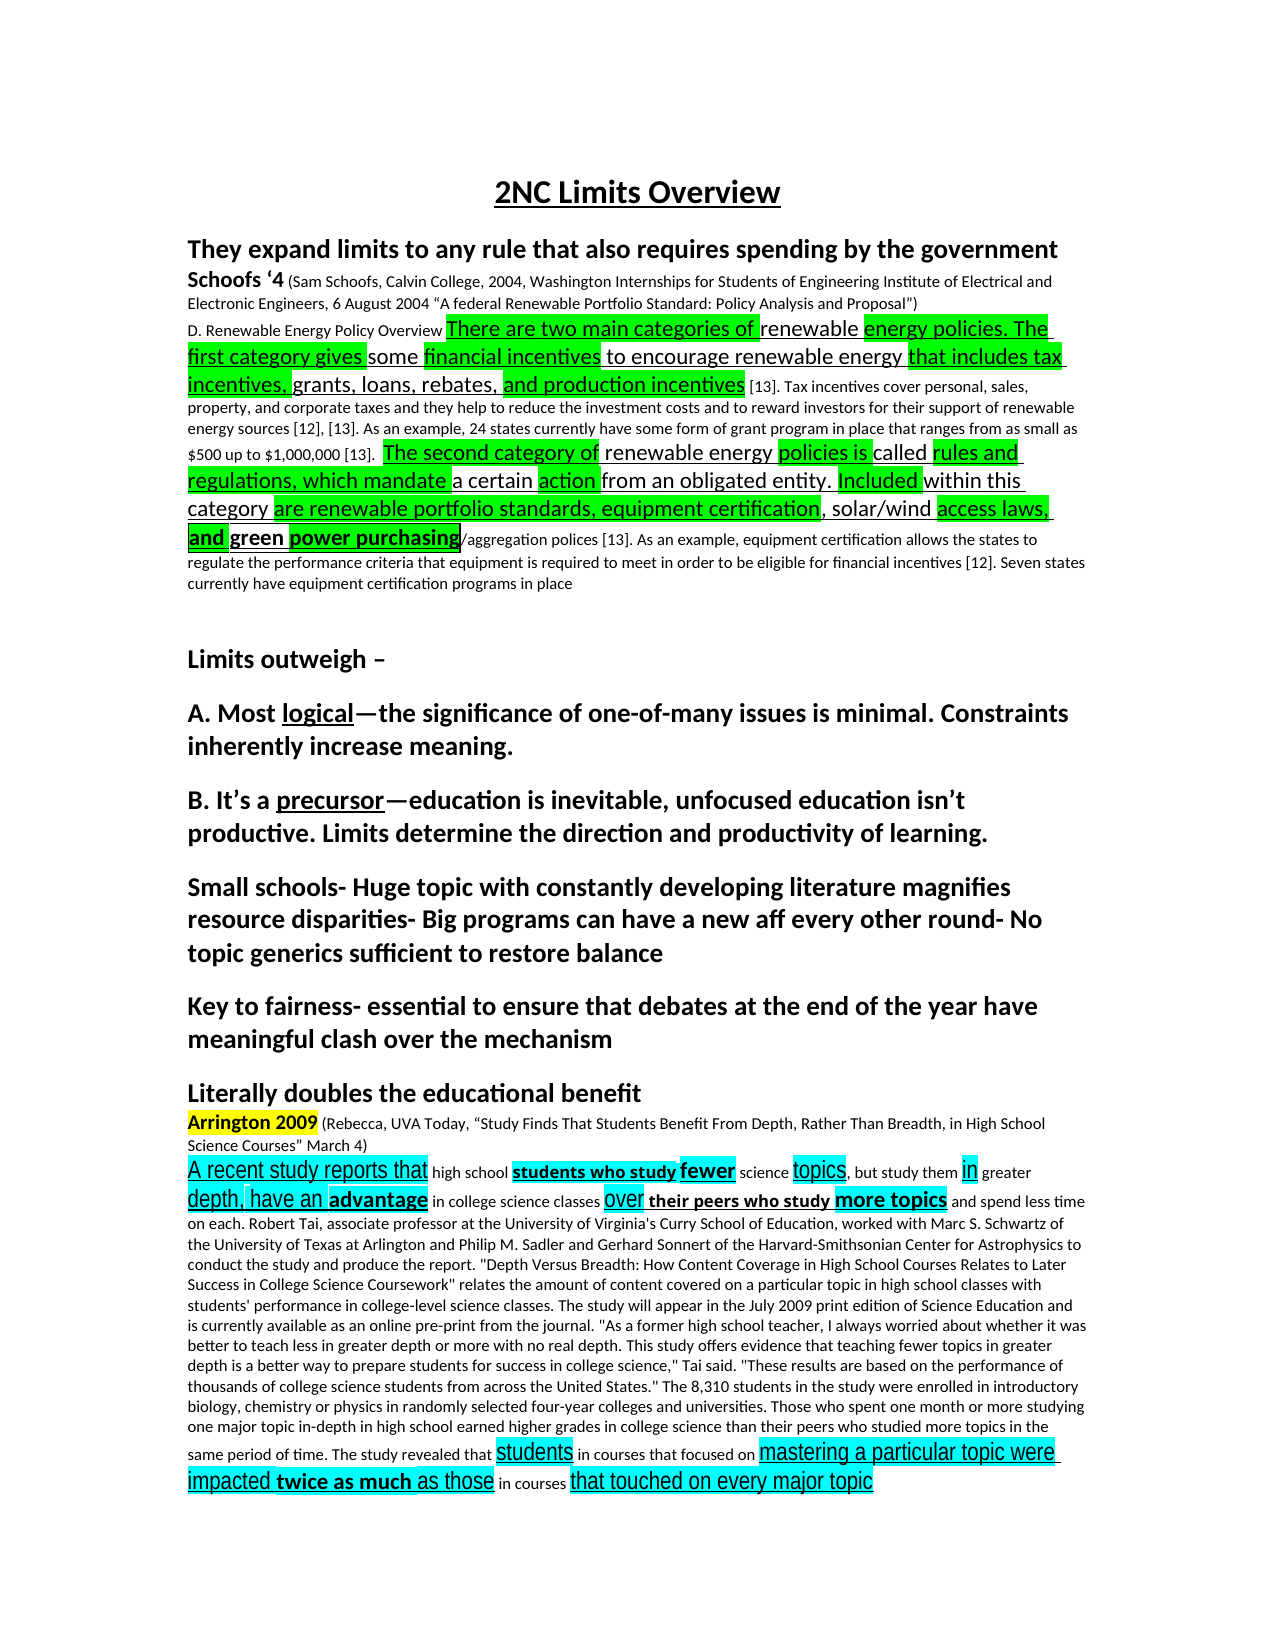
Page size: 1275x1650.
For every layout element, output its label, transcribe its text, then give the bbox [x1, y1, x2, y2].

text A recent study reports that high school students who study fewer science topics, but study them in greater depth, have an advantage in college science classes over their peers who study more topics and spend less time on each. Robert Tai, associate professor at the University of Virginia's Curry School of Education, worked with Marc S. Schwartz of the University of Texas at Arlington and Philip M. Sadler and Gerhard Sonnert of the Harvard-Smithsonian Center for Astrophysics to conduct the study and produce the report. "Depth Versus Breadth: How Content Coverage in High School Courses Relates to Later Success in College Science Coursework" relates the amount of content covered on a particular topic in high school classes with students' performance in college-level science classes. The study will appear in the July 2009 print edition of Science Education and is currently available as an online pre-print from the journal. "As a former high school teacher, I always worried about whether it was better to teach less in greater depth or more with no real depth. This study offers evidence that teaching fewer topics in greater depth is a better way to prepare students for success in college science," Tai said. "These results are based on the performance of thousands of college science students from across the United States." The 8,310 students in the study were enrolled in introductory biology, chemistry or physics in randomly selected four-year colleges and universities. Those who spent one month or more studying one major topic in-depth in high school earned higher grades in college science than their peers who studied more topics in the same period of time. The study revealed that students in courses that focused on mastering a particular topic were impacted twice as much as those in courses that touched on every major topic [187, 1155, 1087, 1495]
subtitle Small schools- Huge topic with constantly developing literature magnifies resource disparities- Big programs can have a new aff every other round- No topic generics sufficient to restore balance [187, 870, 1087, 969]
subtitle They expand limits to any rule that also requires spending by the government [187, 232, 1087, 265]
subtitle Literally doubles the educational benefit [187, 1076, 1087, 1109]
text Arrington 2009 (Rebecca, UVA Today, “Study Finds That Students Benefit From Depth, Rather Than Breadth, in High School Science Courses” March 4) [187, 1109, 1087, 1155]
subtitle 2NC Limits Overview [187, 171, 1087, 212]
subtitle Key to fairness- essential to ensure that debates at the end of the year have meaningful clash over the mechanism [187, 989, 1087, 1056]
subtitle B. It’s a precursor—education is inevitable, unfocused education isn’t productive. Limits determine the direction and productivity of learning. [187, 783, 1087, 849]
subtitle Limits outweigh – [187, 642, 1087, 675]
text Schoofs ‘4 (Sam Schoofs, Calvin College, 2004, Washington Internships for Students of Engineering Institute of Electrical and Electronic Engineers, 6 August 2004 “A federal Renewable Portfolio Standard: Policy Analysis and Proposal”) [187, 265, 1087, 314]
text D. Renewable Energy Policy Overview There are two main categories of renewable energy policies. The first category gives some financial incentives to encourage renewable energy that includes tax incentives, grants, loans, rebates, and production incentives [13]. Tax incentives cover personal, sales, property, and corporate taxes and they help to reduce the investment costs and to reward investors for their support of renewable energy sources [12], [13]. As an example, 24 states currently have some form of grant program in place that ranges from as small as $500 up to $1,000,000 [13]. The second category of renewable energy policies is called rules and regulations, which mandate a certain action from an obligated entity. Included within this category are renewable portfolio standards, equipment certification, solar/wind access laws, and green power purchasing/aggregation polices [13]. As an example, equipment certification allows the states to regulate the performance criteria that equipment is required to meet in order to be eligible for financial incentives [12]. Seven states currently have equipment certification programs in place [187, 314, 1087, 593]
subtitle A. Most logical—the significance of one-of-many issues is minimal. Constraints inherently increase meaning. [187, 696, 1087, 762]
